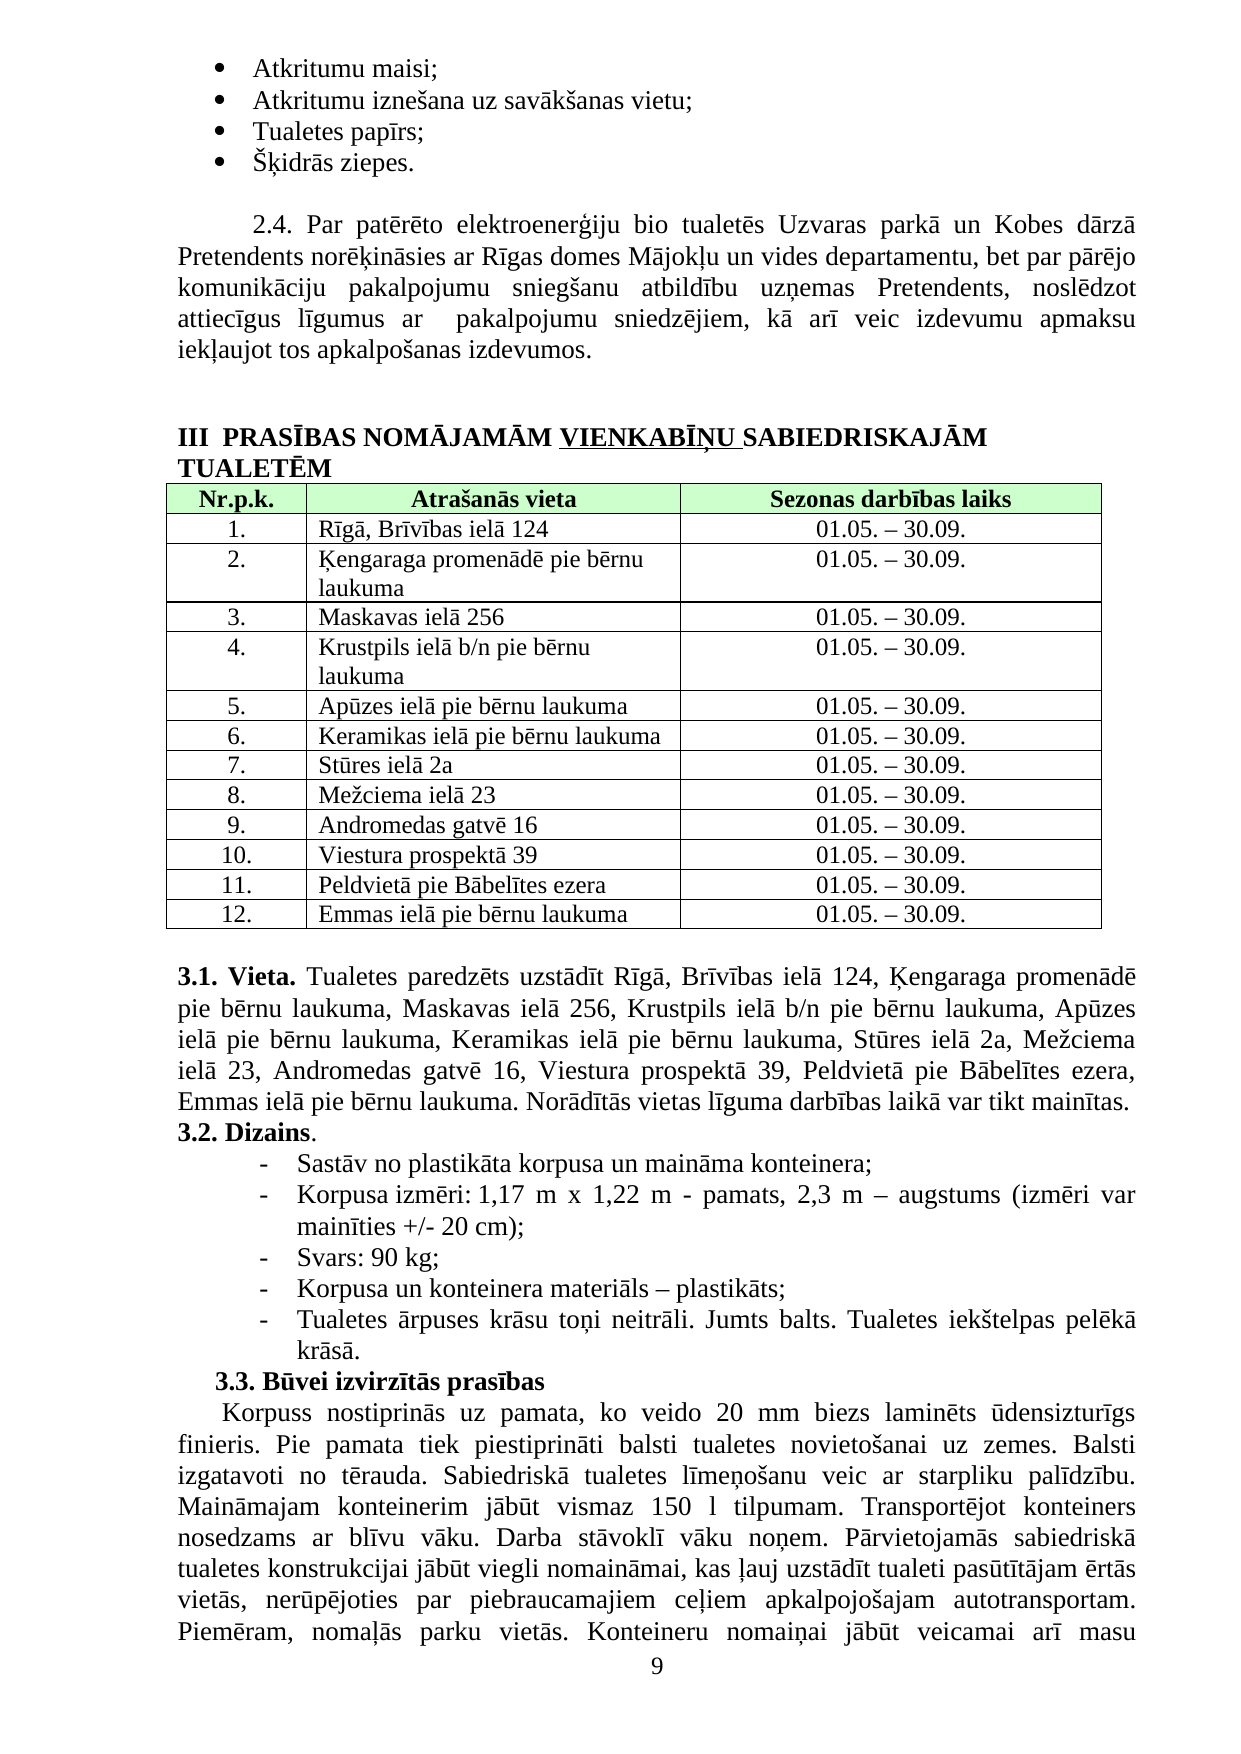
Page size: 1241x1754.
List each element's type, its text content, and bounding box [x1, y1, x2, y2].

table_cell 12. [167, 900, 306, 928]
text 3.2. Dizains. [177, 1116, 1137, 1147]
table_cell 8. [167, 780, 306, 809]
table_cell Mežciema ielā 23 [307, 780, 680, 809]
table_cell 01.05. – 30.09. [681, 870, 1101, 898]
table_cell 1. [167, 514, 306, 543]
table_cell 01.05. – 30.09. [681, 900, 1101, 928]
table_cell 01.05. – 30.09. [681, 810, 1101, 839]
table_cell Viestura prospektā 39 [307, 840, 680, 869]
table_cell 01.05. – 30.09. [681, 632, 1101, 690]
table_cell Ķengaraga promenādē pie bērnu laukuma [307, 544, 680, 601]
list Atkritumu maisi; [215, 52, 1137, 84]
table_cell Rīgā, Brīvības ielā 124 [307, 514, 680, 543]
list 3.1. Vieta. Tualetes paredzēts uzstādīt Rīgā, Brīvības ielā 124, Ķengaraga promenādē pie bērnu laukuma, Maskavas ielā 256, Krustpils ielā b/n pie bērnu laukuma, Apūzes ielā pie bērnu laukuma, Keramikas ielā pie bērnu laukuma, Stūres ielā 2a, Mežciema ielā 23, Andromedas gatvē 16, Viestura prospektā 39, Peldvietā pie Bābelītes ezera, Emmas ielā pie bērnu laukuma. Norādītās vietas līguma darbības laikā var tikt mainītas. [177, 961, 1137, 1116]
table_cell 01.05. – 30.09. [681, 603, 1101, 631]
table_cell 11. [167, 870, 306, 898]
table_cell 01.05. – 30.09. [681, 751, 1101, 779]
table_cell 01.05. – 30.09. [681, 780, 1101, 809]
table_cell 5. [167, 691, 306, 720]
table_cell 01.05. – 30.09. [681, 514, 1101, 543]
table_cell 3. [167, 603, 306, 631]
table_cell Peldvietā pie Bābelītes ezera [307, 870, 680, 898]
table_header Atrašanās vieta [307, 484, 680, 513]
table_cell 7. [167, 751, 306, 779]
table_header Nr.p.k. [167, 484, 306, 513]
table_cell 9. [167, 810, 306, 839]
list Atkritumu iznešana uz savākšanas vietu; [215, 84, 1137, 115]
table_cell 10. [167, 840, 306, 869]
table_cell Apūzes ielā pie bērnu laukuma [307, 691, 680, 720]
text 3.3. Būvei izvirzītās prasības [215, 1365, 1137, 1397]
text III PRASĪBAS NOMĀJAMĀM VIENKABĪŅU SABIEDRISKAJĀM TUALETĒM [177, 421, 1137, 483]
text 2.4. Par patērēto elektroenerģiju bio tualetēs Uzvaras parkā un Kobes dārzā Pretendents norēķināsies ar Rīgas domes Mājokļu un vides departamentu, bet par pārējo komunikāciju pakalpojumu sniegšanu atbildību uzņemas Pretendents, noslēdzot attiecīgus līgumus ar pakalpojumu sniedzējiem, kā arī veic izdevumu apmaksu iekļaujot tos apkalpošanas izdevumos. [177, 209, 1137, 364]
table_cell Krustpils ielā b/n pie bērnu laukuma [307, 632, 680, 690]
table_cell 4. [167, 632, 306, 690]
list Korpusa izmēri: 1,17 m x 1,22 m - pamats, 2,3 m – augstums (izmēri var mainīties +/- 20 cm); [259, 1178, 1137, 1241]
table_cell Stūres ielā 2a [307, 751, 680, 779]
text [177, 1397, 1137, 1646]
table_cell 2. [167, 544, 306, 601]
list Tualetes ārpuses krāsu toņi neitrāli. Jumts balts. Tualetes iekštelpas pelēkā krāsā. [259, 1303, 1137, 1365]
table_cell 01.05. – 30.09. [681, 544, 1101, 601]
table_cell Andromedas gatvē 16 [307, 810, 680, 839]
list Tualetes papīrs; [215, 115, 1137, 146]
list Sastāv no plastikāta korpusa un maināma konteinera; [259, 1147, 1137, 1178]
list Šķidrās ziepes. [215, 146, 1137, 177]
table_cell Maskavas ielā 256 [307, 603, 680, 631]
table_cell 01.05. – 30.09. [681, 840, 1101, 869]
table_cell 6. [167, 721, 306, 749]
table_header Sezonas darbības laiks [681, 484, 1101, 513]
table_cell 01.05. – 30.09. [681, 691, 1101, 720]
table_cell Emmas ielā pie bērnu laukuma [307, 900, 680, 928]
table_cell 01.05. – 30.09. [681, 721, 1101, 749]
list Korpusa un konteinera materiāls – plastikāts; [259, 1272, 1137, 1303]
list Svars: 90 kg; [259, 1241, 1137, 1272]
table_cell Keramikas ielā pie bērnu laukuma [307, 721, 680, 749]
